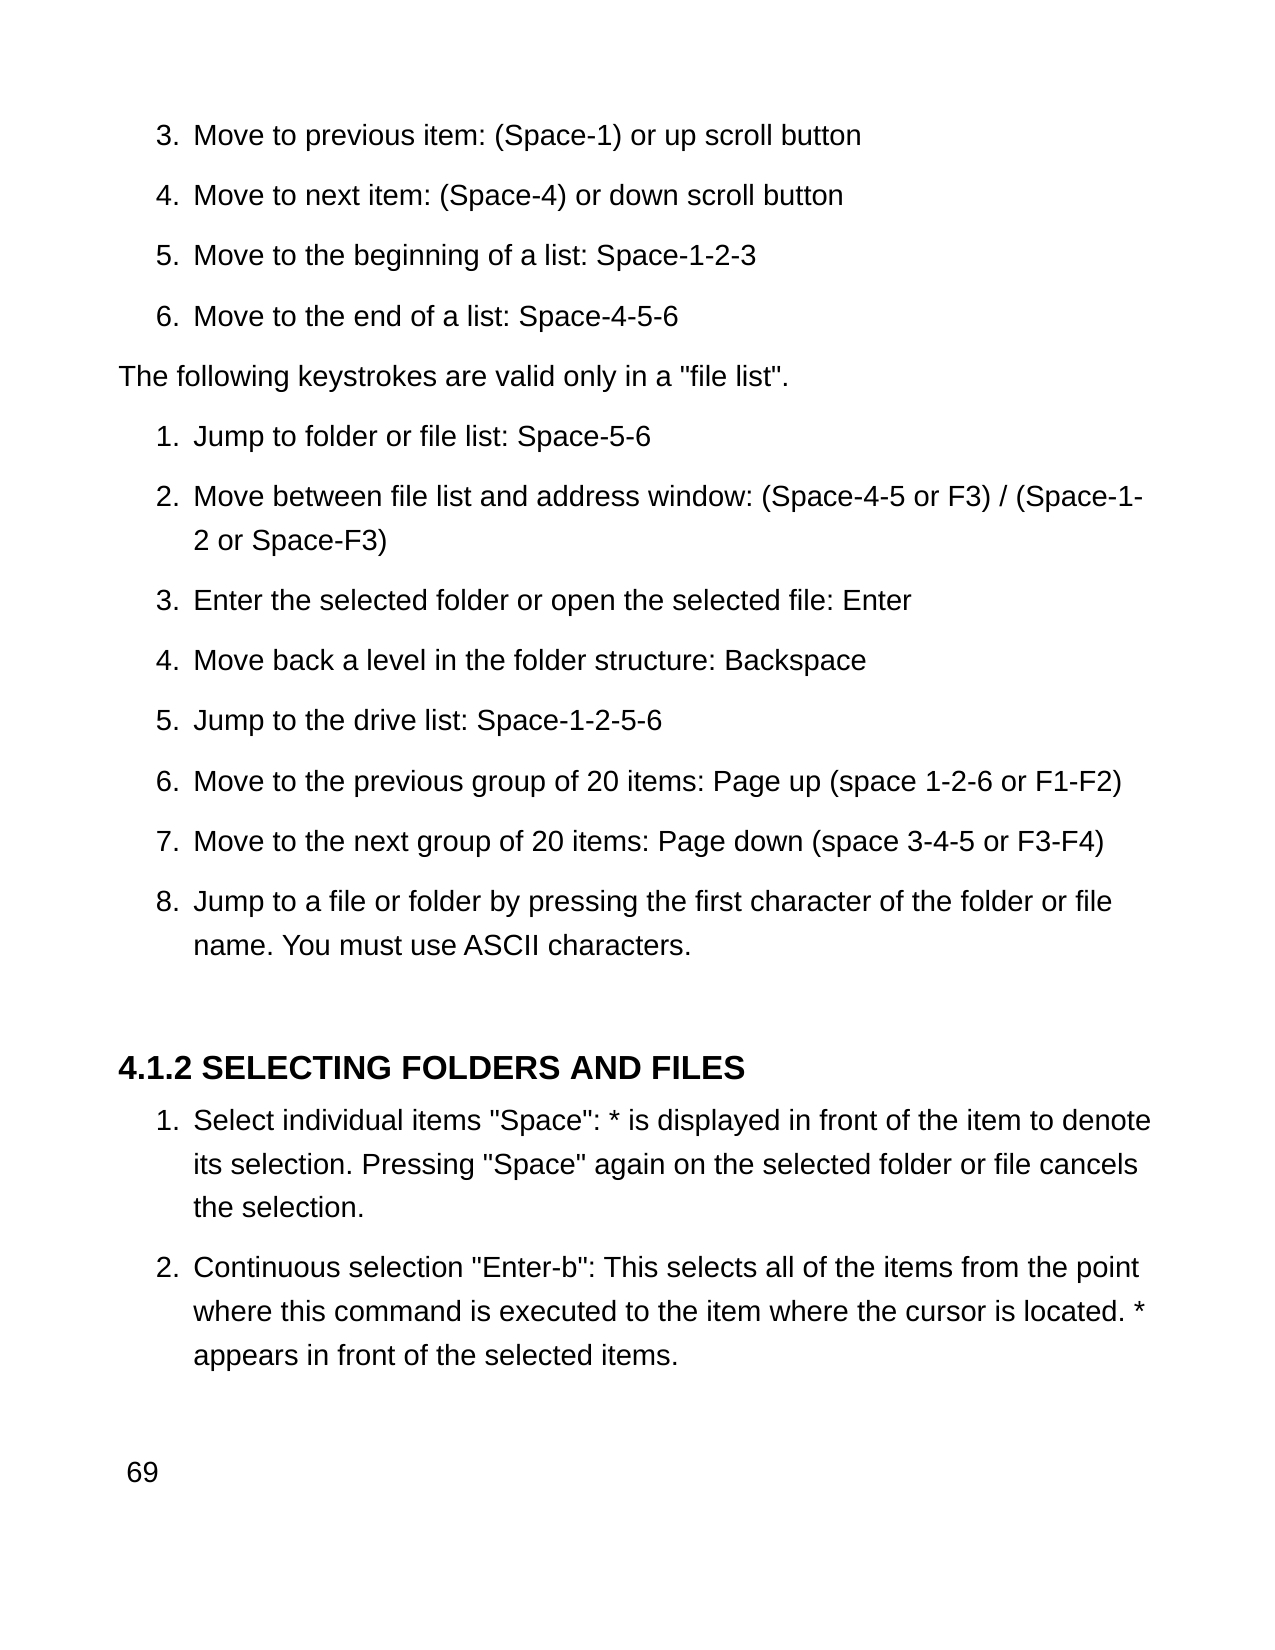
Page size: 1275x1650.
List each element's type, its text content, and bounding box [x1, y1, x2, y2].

list Move to the beginning of a list: Space-1-2-3 [156, 238, 1157, 272]
list Jump to the drive list: Space-1-2-5-6 [156, 703, 1157, 737]
list Continuous selection "Enter-b": This selects all of the items from the point where this command is executed to the item where the cursor is located. * appears in front of the selected items. [156, 1250, 1157, 1371]
text The following keystrokes are valid only in a "file list". [118, 359, 1157, 392]
list Jump to folder or file list: Space-5-6 [156, 419, 1157, 453]
subtitle 4.1.2 Selecting Folders and Files [118, 1048, 1157, 1086]
list Move to the next group of 20 items: Page down (space 3-4-5 or F3-F4) [156, 824, 1157, 857]
list Move back a level in the folder structure: Backspace [156, 643, 1157, 677]
list Move to the previous group of 20 items: Page up (space 1-2-6 or F1-F2) [156, 764, 1157, 797]
list Enter the selected folder or open the selected file: Enter [156, 583, 1157, 617]
list Select individual items "Space": * is displayed in front of the item to denote its selection. Pressing "Space" again on the selected folder or file cancels the selection. [156, 1103, 1157, 1224]
list Jump to a file or folder by pressing the first character of the folder or file name. You must use ASCII characters. [156, 884, 1157, 961]
list Move to previous item: (Space-1) or up scroll button [156, 118, 1157, 152]
list Move to next item: (Space-4) or down scroll button [156, 178, 1157, 212]
list Move to the end of a list: Space-4-5-6 [156, 299, 1157, 332]
list Move between file list and address window: (Space-4-5 or F3) / (Space-1-2 or Space-F3) [156, 479, 1157, 556]
